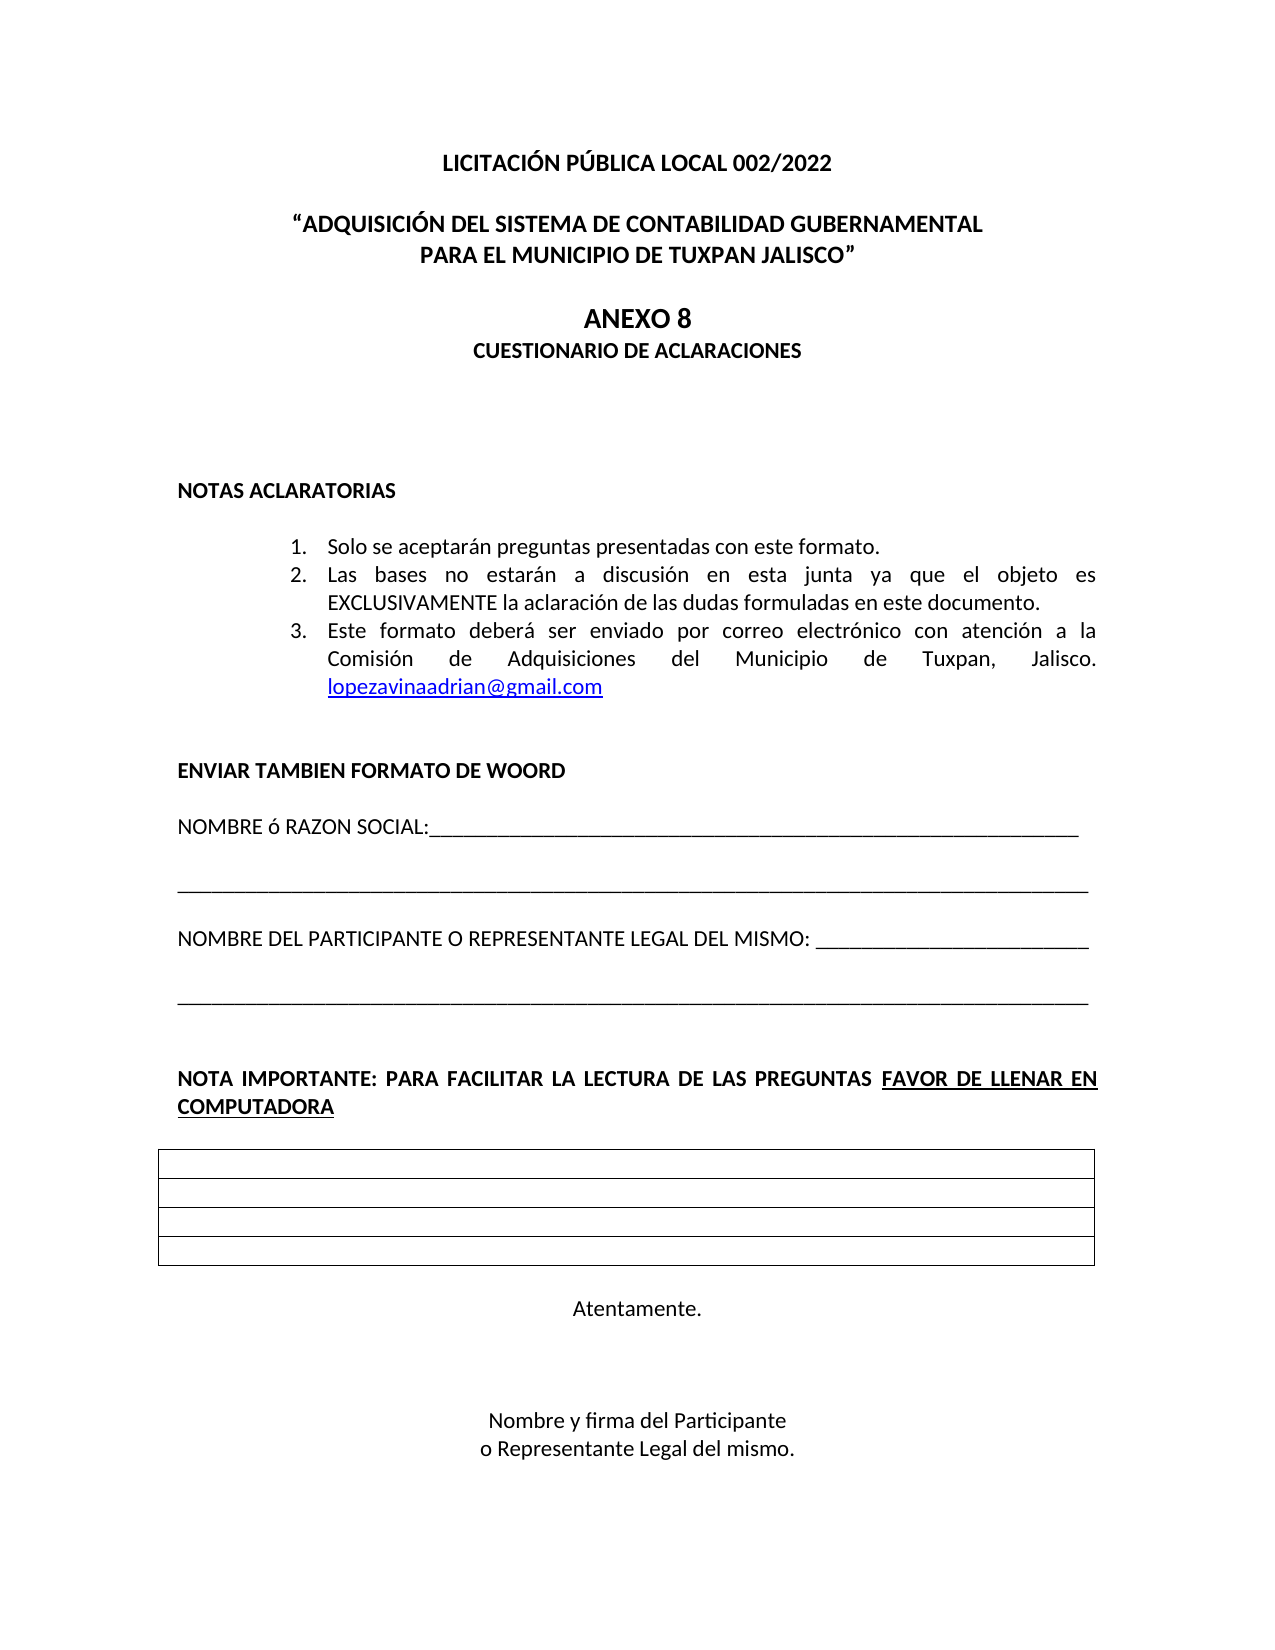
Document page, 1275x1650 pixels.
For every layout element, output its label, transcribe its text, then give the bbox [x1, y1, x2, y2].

table_cell [159, 1237, 1094, 1265]
text ANEXO 8 [177, 300, 1098, 336]
text NOTA IMPORTANTE: PARA FACILITAR LA LECTURA DE LAS PREGUNTAS FAVOR DE LLENAR EN COMPUTADORA [177, 1064, 1098, 1120]
list Las bases no estarán a discusión en esta junta ya que el objeto es EXCLUSIVAMENTE la aclaración de las dudas formuladas en este documento. [290, 560, 1098, 616]
table_cell [159, 1208, 1094, 1236]
text NOMBRE ó RAZON SOCIAL:_________________________________________________________ [177, 812, 1098, 840]
text NOTAS ACLARATORIAS [177, 476, 1098, 504]
text CUESTIONARIO DE ACLARACIONES [177, 336, 1098, 364]
text ENVIAR TAMBIEN FORMATO DE WOORD [177, 756, 1098, 784]
text o Representante Legal del mismo. [177, 1434, 1098, 1462]
text Nombre y firma del Participante [177, 1406, 1098, 1434]
table_header [159, 1150, 1094, 1177]
text PARA EL MUNICIPIO DE TUXPAN JALISCO” [177, 239, 1098, 270]
text LICITACIÓN PÚBLICA LOCAL 002/2022 [177, 148, 1098, 178]
table_cell [159, 1179, 1094, 1207]
list Este formato deberá ser enviado por correo electrónico con atención a la Comisión de Adquisiciones del Municipio de Tuxpan, Jalisco. lopezavinaadrian@gmail.com [290, 616, 1098, 700]
text ________________________________________________________________________________ [177, 868, 1098, 896]
text NOMBRE DEL PARTICIPANTE O REPRESENTANTE LEGAL DEL MISMO: ________________________ [177, 924, 1098, 952]
text Atentamente. [177, 1294, 1098, 1322]
text “ADQUISICIÓN DEL SISTEMA DE CONTABILIDAD GUBERNAMENTAL [177, 209, 1098, 239]
list Solo se aceptarán preguntas presentadas con este formato. [290, 532, 1098, 560]
text ________________________________________________________________________________ [177, 980, 1098, 1008]
